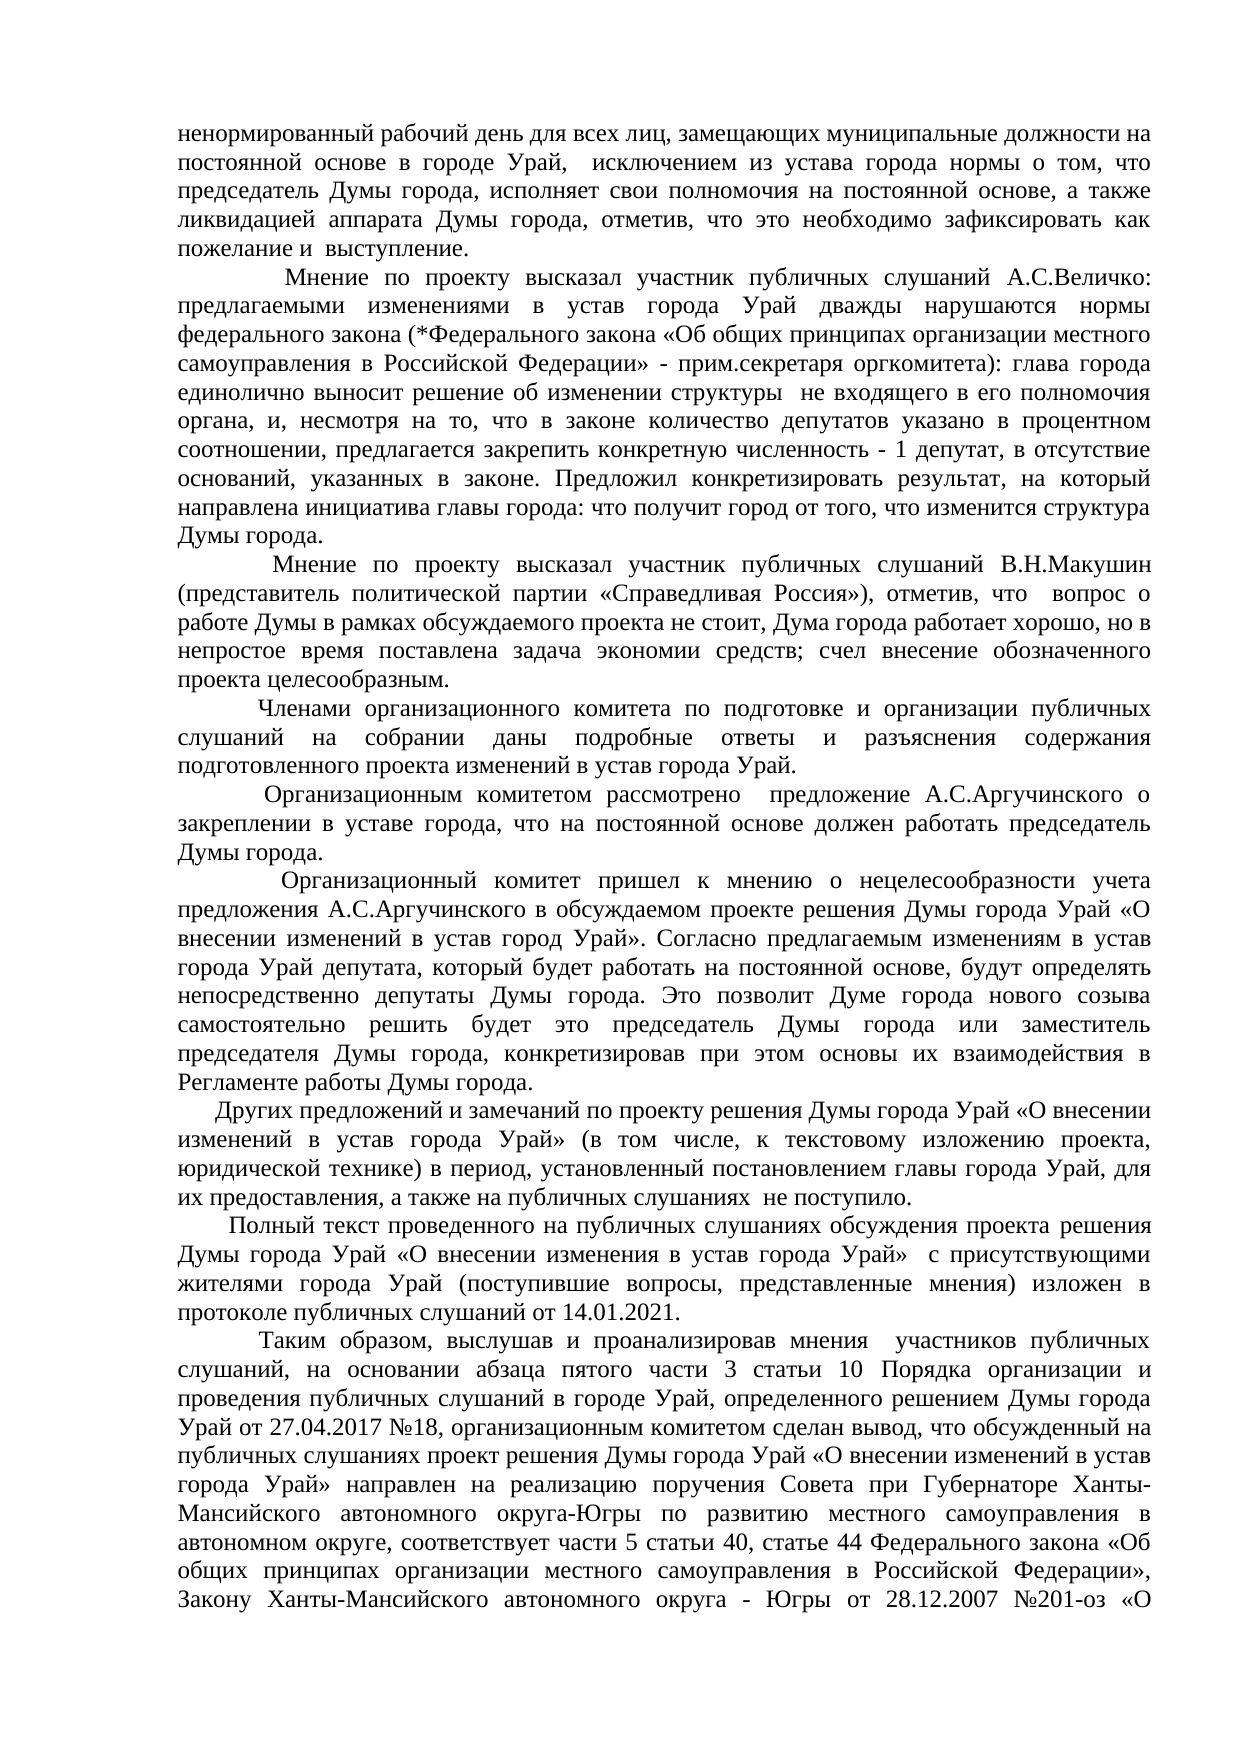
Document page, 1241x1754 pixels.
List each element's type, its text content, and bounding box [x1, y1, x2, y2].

text Членами организационного комитета по подготовке и организации публичных слушаний на собрании даны подробные ответы и разъяснения содержания подготовленного проекта изменений в устав города Урай. [177, 693, 1152, 779]
text Мнение по проекту высказал участник публичных слушаний В.Н.Макушин (представитель политической партии «Справедливая Россия»), отметив, что вопрос о работе Думы в рамках обсуждаемого проекта не стоит, Дума города работает хорошо, но в непростое время поставлена задача экономии средств; счел внесение обозначенного проекта целесообразным. [177, 549, 1152, 693]
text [177, 1326, 1152, 1613]
text Организационный комитет пришел к мнению о нецелесообразности учета предложения А.С.Аргучинского в обсуждаемом проекте решения Думы города Урай «О внесении изменений в устав город Урай». Согласно предлагаемым изменениям в устав города Урай депутата, который будет работать на постоянной основе, будут определять непосредственно депутаты Думы города. Это позволит Думе города нового созыва самостоятельно решить будет это председатель Думы города или заместитель председателя Думы города, конкретизировав при этом основы их взаимодействия в Регламенте работы Думы города. [177, 866, 1152, 1096]
text Организационным комитетом рассмотрено предложение А.С.Аргучинского о закреплении в уставе города, что на постоянной основе должен работать председатель Думы города. [177, 779, 1152, 866]
text Других предложений и замечаний по проекту решения Думы города Урай «О внесении изменений в устав города Урай» (в том числе, к текстовому изложению проекта, юридической технике) в период, установленный постановлением главы города Урай, для их предоставления, а также на публичных слушаниях не поступило. [177, 1096, 1152, 1211]
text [177, 118, 1152, 262]
text Полный текст проведенного на публичных слушаниях обсуждения проекта решения Думы города Урай «О внесении изменения в устав города Урай» с присутствующими жителями города Урай (поступившие вопросы, представленные мнения) изложен в протоколе публичных слушаний от 14.01.2021. [177, 1211, 1152, 1326]
text Мнение по проекту высказал участник публичных слушаний А.С.Величко: предлагаемыми изменениями в устав города Урай дважды нарушаются нормы федерального закона (*Федерального закона «Об общих принципах организации местного самоуправления в Российской Федерации» - прим.секретаря оргкомитета): глава города единолично выносит решение об изменении структуры не входящего в его полномочия органа, и, несмотря на то, что в законе количество депутатов указано в процентном соотношении, предлагается закрепить конкретную численность - 1 депутат, в отсутствие оснований, указанных в законе. Предложил конкретизировать результат, на который направлена инициатива главы города: что получит город от того, что изменится структура Думы города. [177, 262, 1152, 549]
